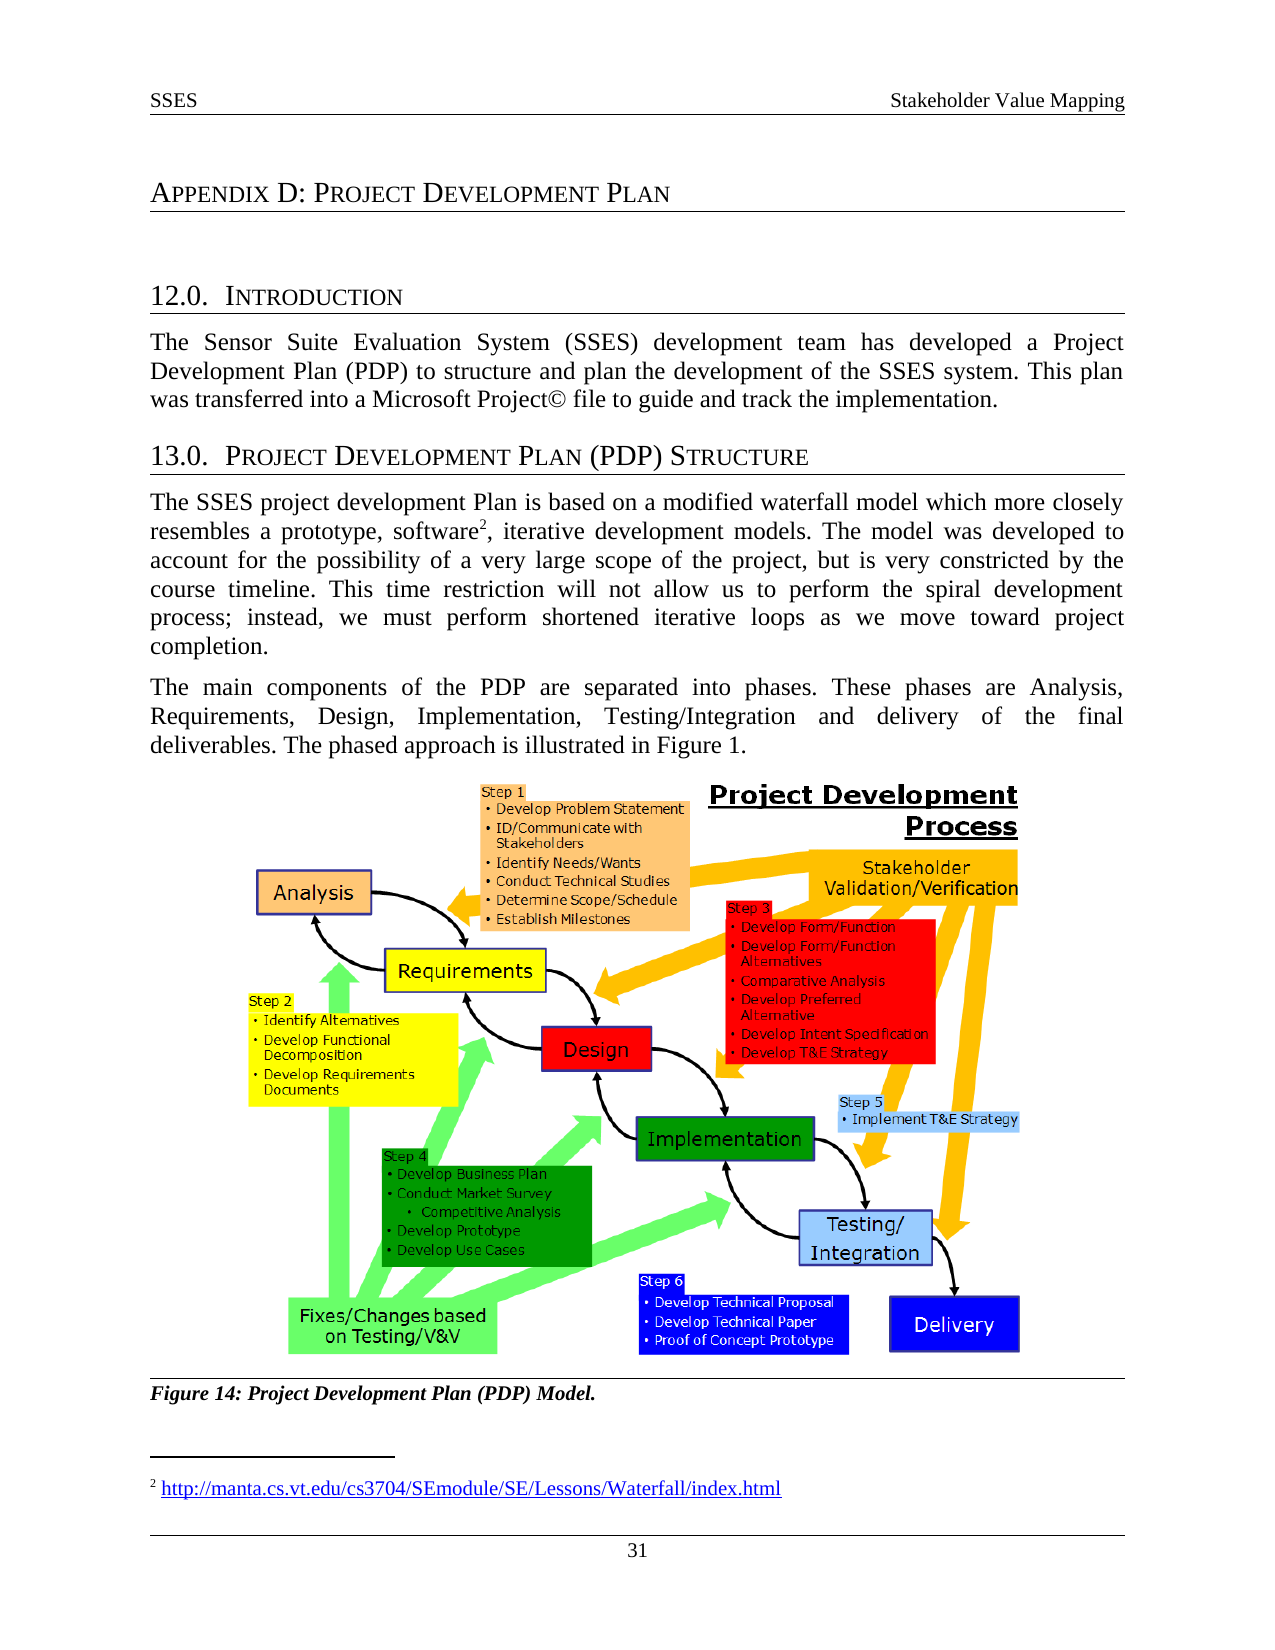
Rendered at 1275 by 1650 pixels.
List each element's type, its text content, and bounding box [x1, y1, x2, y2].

text The Sensor Suite Evaluation System (SSES) development team has developed a Project Development Plan (PDP) to structure and plan the development of the SSES system. This plan was transferred into a Microsoft Project© file to guide and track the implementation. [150, 327, 1125, 413]
text The SSES project development Plan is based on a modified waterfall model which more closely resembles a prototype, software, iterative development models. The model was developed to account for the possibility of a very large scope of the project, but is very constricted by the course timeline. This time restriction will not allow us to perform the spiral development process; instead, we must perform shortened iterative loops as we move toward project completion. [150, 487, 1125, 660]
picture [239, 771, 1036, 1365]
text The main components of the PDP are separated into phases. These phases are Analysis, Requirements, Design, Implementation, Testing/Integration and delivery of the final deliverables. The phased approach is illustrated in Figure 1. [150, 672, 1125, 759]
subtitle Project Development Plan (PDP) Structure [150, 438, 1125, 474]
subtitle Introduction [150, 278, 1125, 313]
text Appendix D: Project Development Plan [150, 175, 1125, 211]
